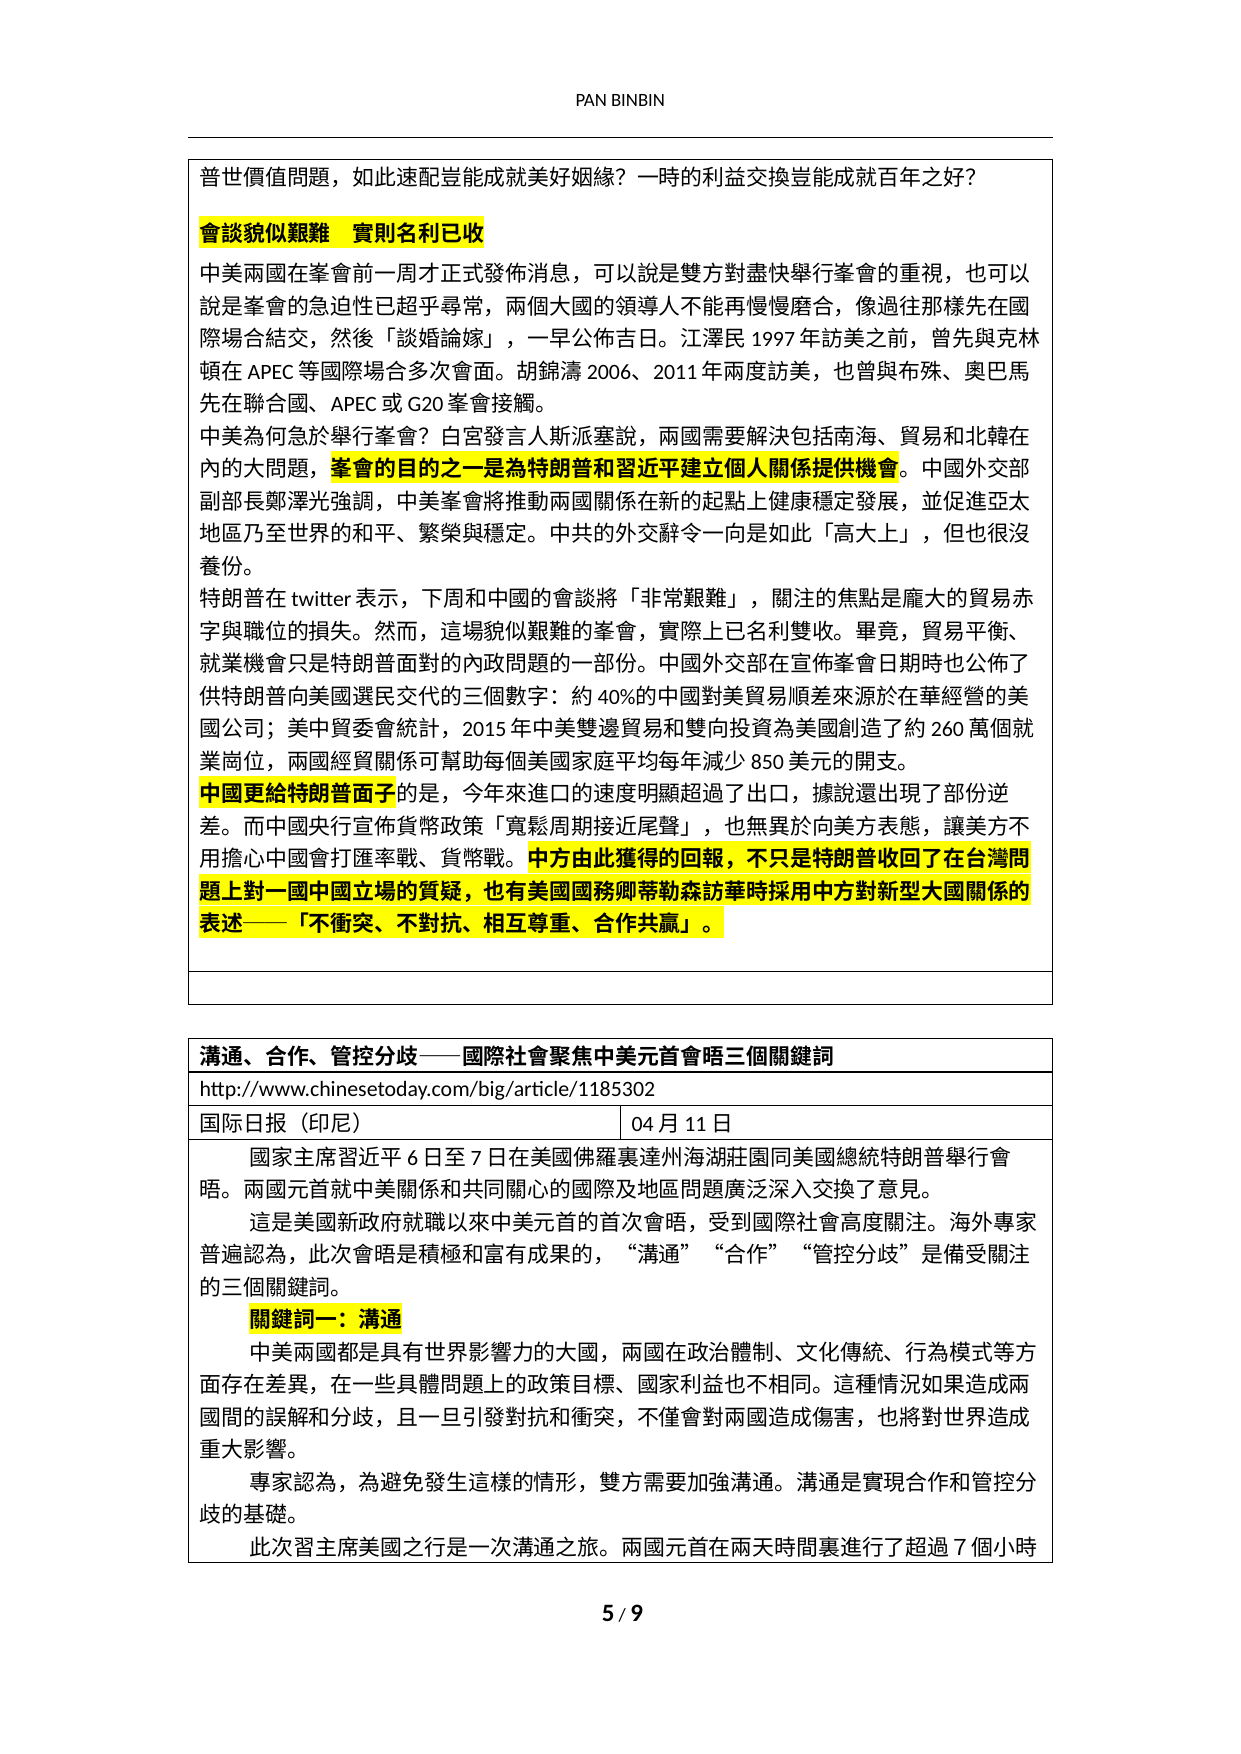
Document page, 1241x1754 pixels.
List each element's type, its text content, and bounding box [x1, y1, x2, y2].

table_cell 04月11日 [621, 1106, 1052, 1138]
table_cell [189, 972, 1052, 1004]
table_header 溝通、合作、管控分歧——國際社會聚焦中美元首會晤三個關鍵詞 [189, 1039, 1052, 1071]
table_cell 国际日报（印尼） [189, 1106, 620, 1138]
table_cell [189, 1140, 1052, 1562]
table_cell http://www.chinesetoday.com/big/article/1185302 [189, 1073, 1052, 1105]
